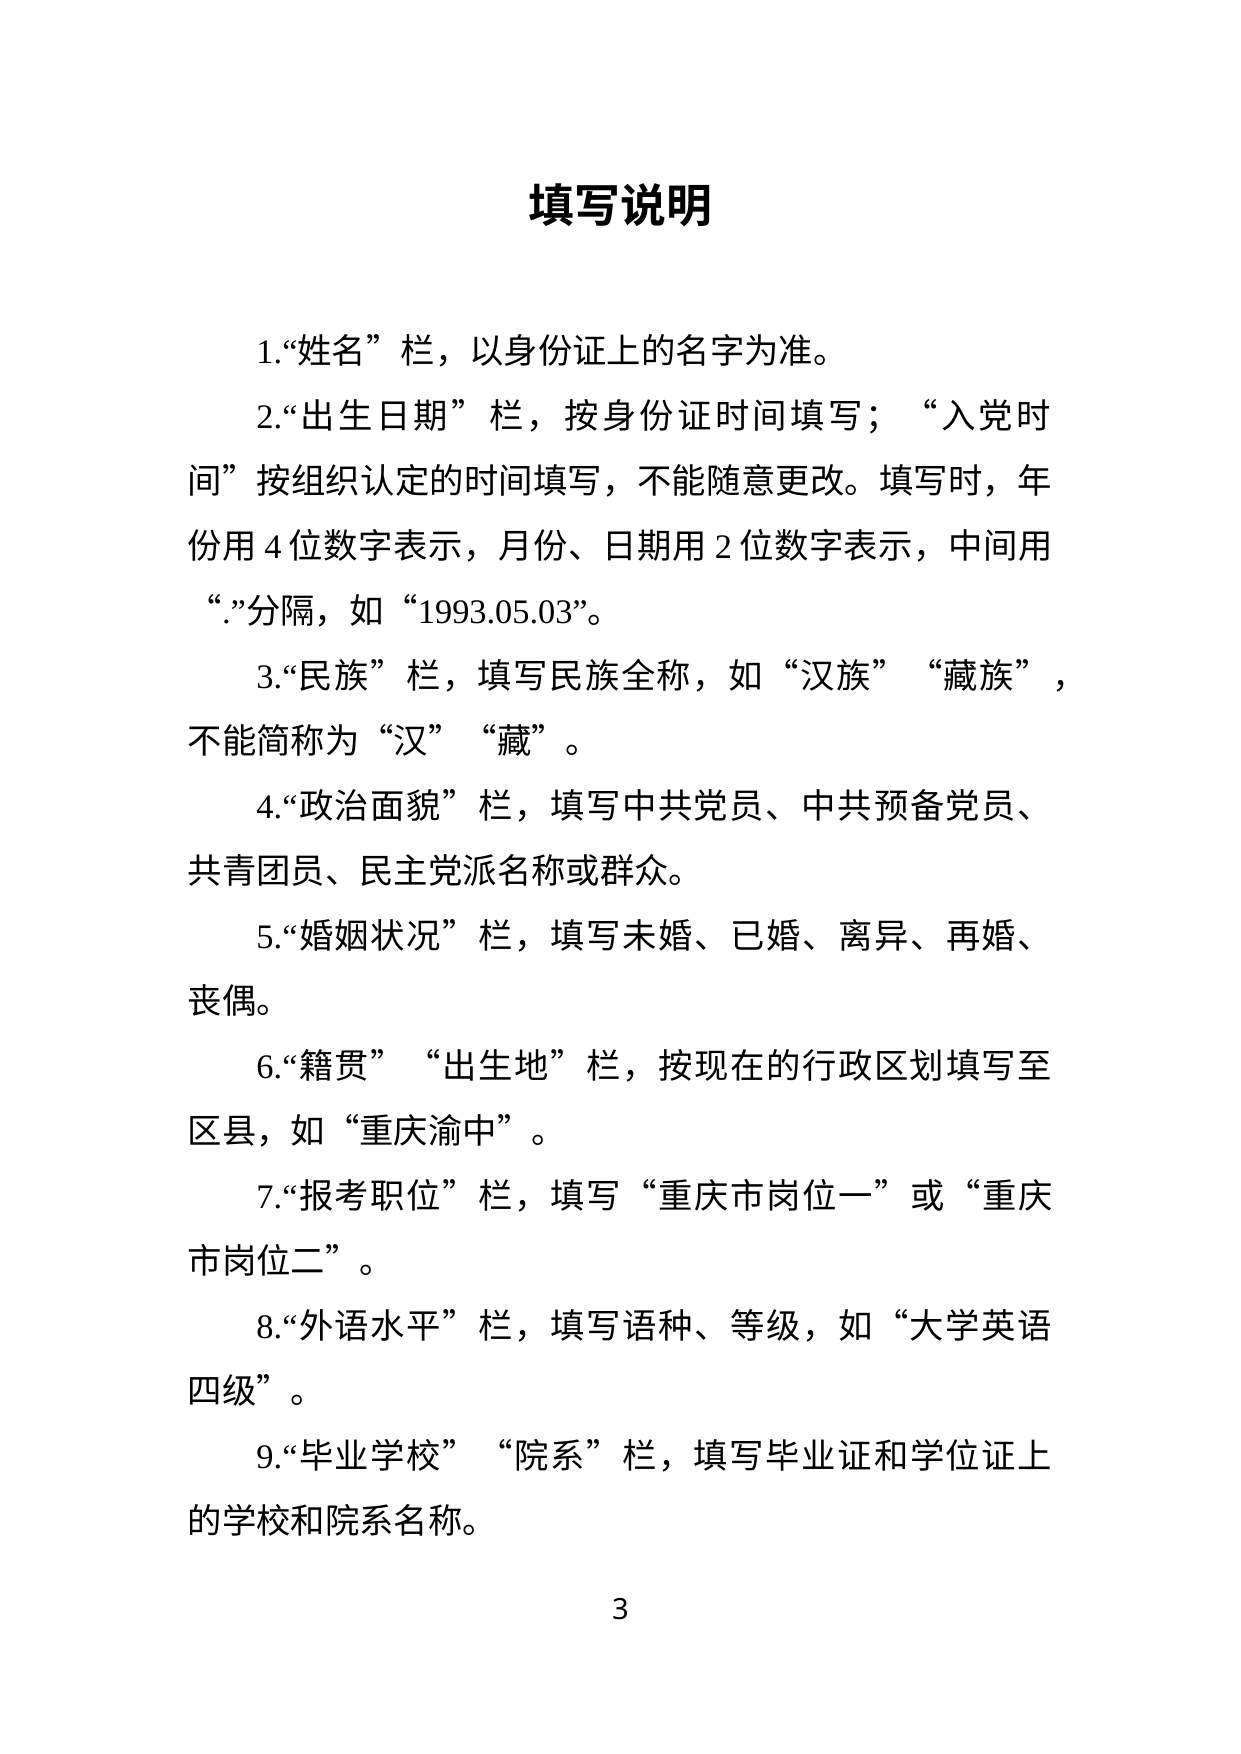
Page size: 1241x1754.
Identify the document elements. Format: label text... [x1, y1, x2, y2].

text 5.“婚姻状况”栏，填写未婚、已婚、离异、再婚、丧偶。 [187, 901, 1053, 1031]
text 7.“报考职位”栏，填写“重庆市岗位一”或“重庆市岗位二”。 [187, 1161, 1053, 1291]
text 3.“民族”栏，填写民族全称，如“汉族”“藏族”，不能简称为“汉”“藏”。 [187, 641, 1053, 771]
text 9.“毕业学校”“院系”栏，填写毕业证和学位证上的学校和院系名称。 [187, 1421, 1053, 1551]
text 4.“政治面貌”栏，填写中共党员、中共预备党员、共青团员、民主党派名称或群众。 [187, 771, 1053, 901]
text 8.“外语水平”栏，填写语种、等级，如“大学英语四级”。 [187, 1291, 1053, 1421]
text 2.“出生日期”栏，按身份证时间填写；“入党时间”按组织认定的时间填写，不能随意更改。填写时，年份用4位数字表示，月份、日期用2位数字表示，中间用“.”分隔，如“1993.05.03”。 [187, 381, 1053, 641]
text 1.“姓名”栏，以身份证上的名字为准。 [187, 316, 1053, 381]
text 填写说明 [187, 154, 1053, 251]
text 6.“籍贯”“出生地”栏，按现在的行政区划填写至区县，如“重庆渝中”。 [187, 1031, 1053, 1161]
